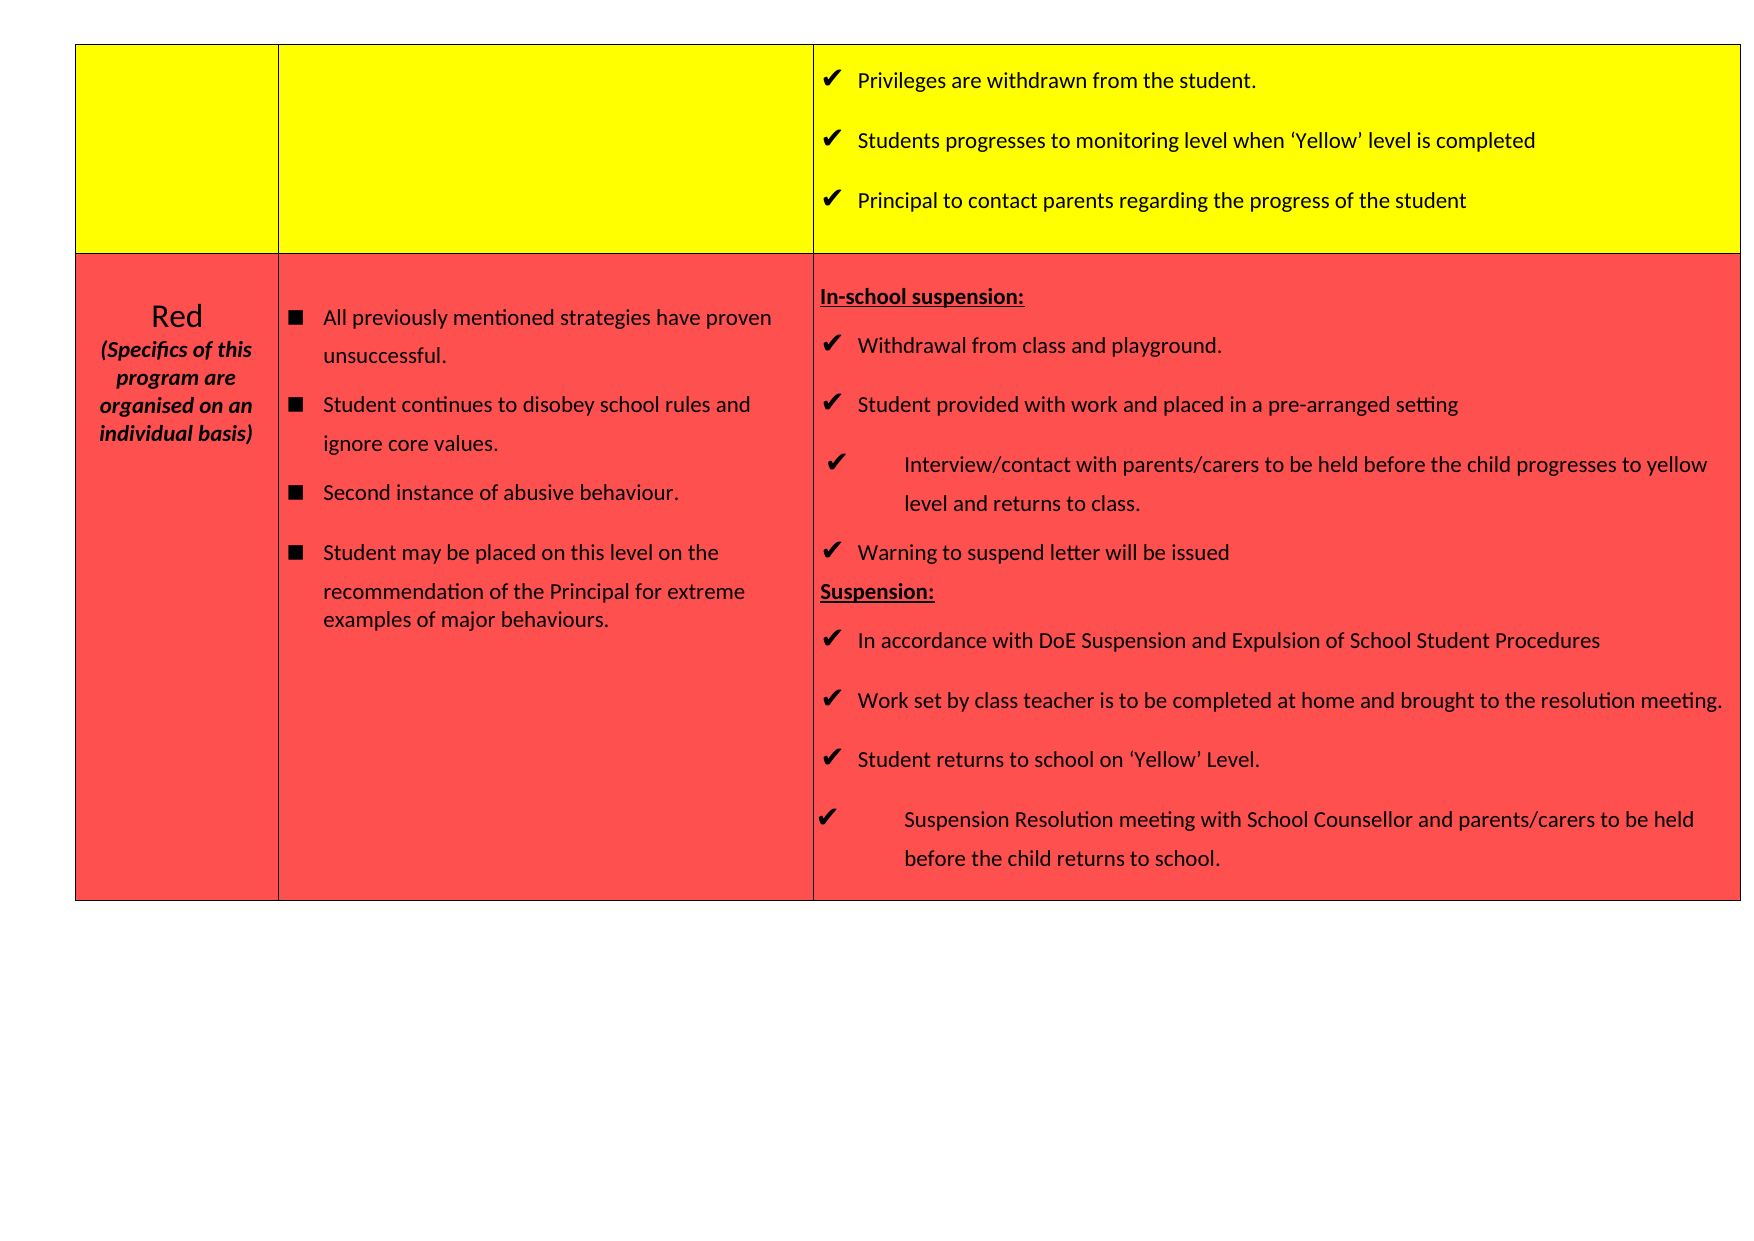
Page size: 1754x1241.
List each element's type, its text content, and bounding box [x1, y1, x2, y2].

table_cell In-school suspension: Withdrawal from class and playground. Student provided with work and placed in a pre-arranged setting Interview/contact with parents/carers to be held before the child progresses to yellow level and returns to class. Warning to suspend letter will be issued Suspension: In accordance with DoE Suspension and Expulsion of School Student Procedures Work set by class teacher is to be completed at home and brought to the resolution meeting. Student returns to school on ‘Yellow’ Level. Suspension Resolution meeting with School Counsellor and parents/carers to be held before the child returns to school. [814, 254, 1740, 900]
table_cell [814, 45, 1740, 253]
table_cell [76, 45, 278, 253]
table_cell All previously mentioned strategies have proven unsuccessful. Student continues to disobey school rules and ignore core values. Second instance of abusive behaviour. Student may be placed on this level on the recommendation of the Principal for extreme examples of major behaviours. [279, 254, 813, 900]
table_cell Red (Specifics of this program are organised on an individual basis) [76, 254, 278, 900]
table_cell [279, 45, 813, 253]
